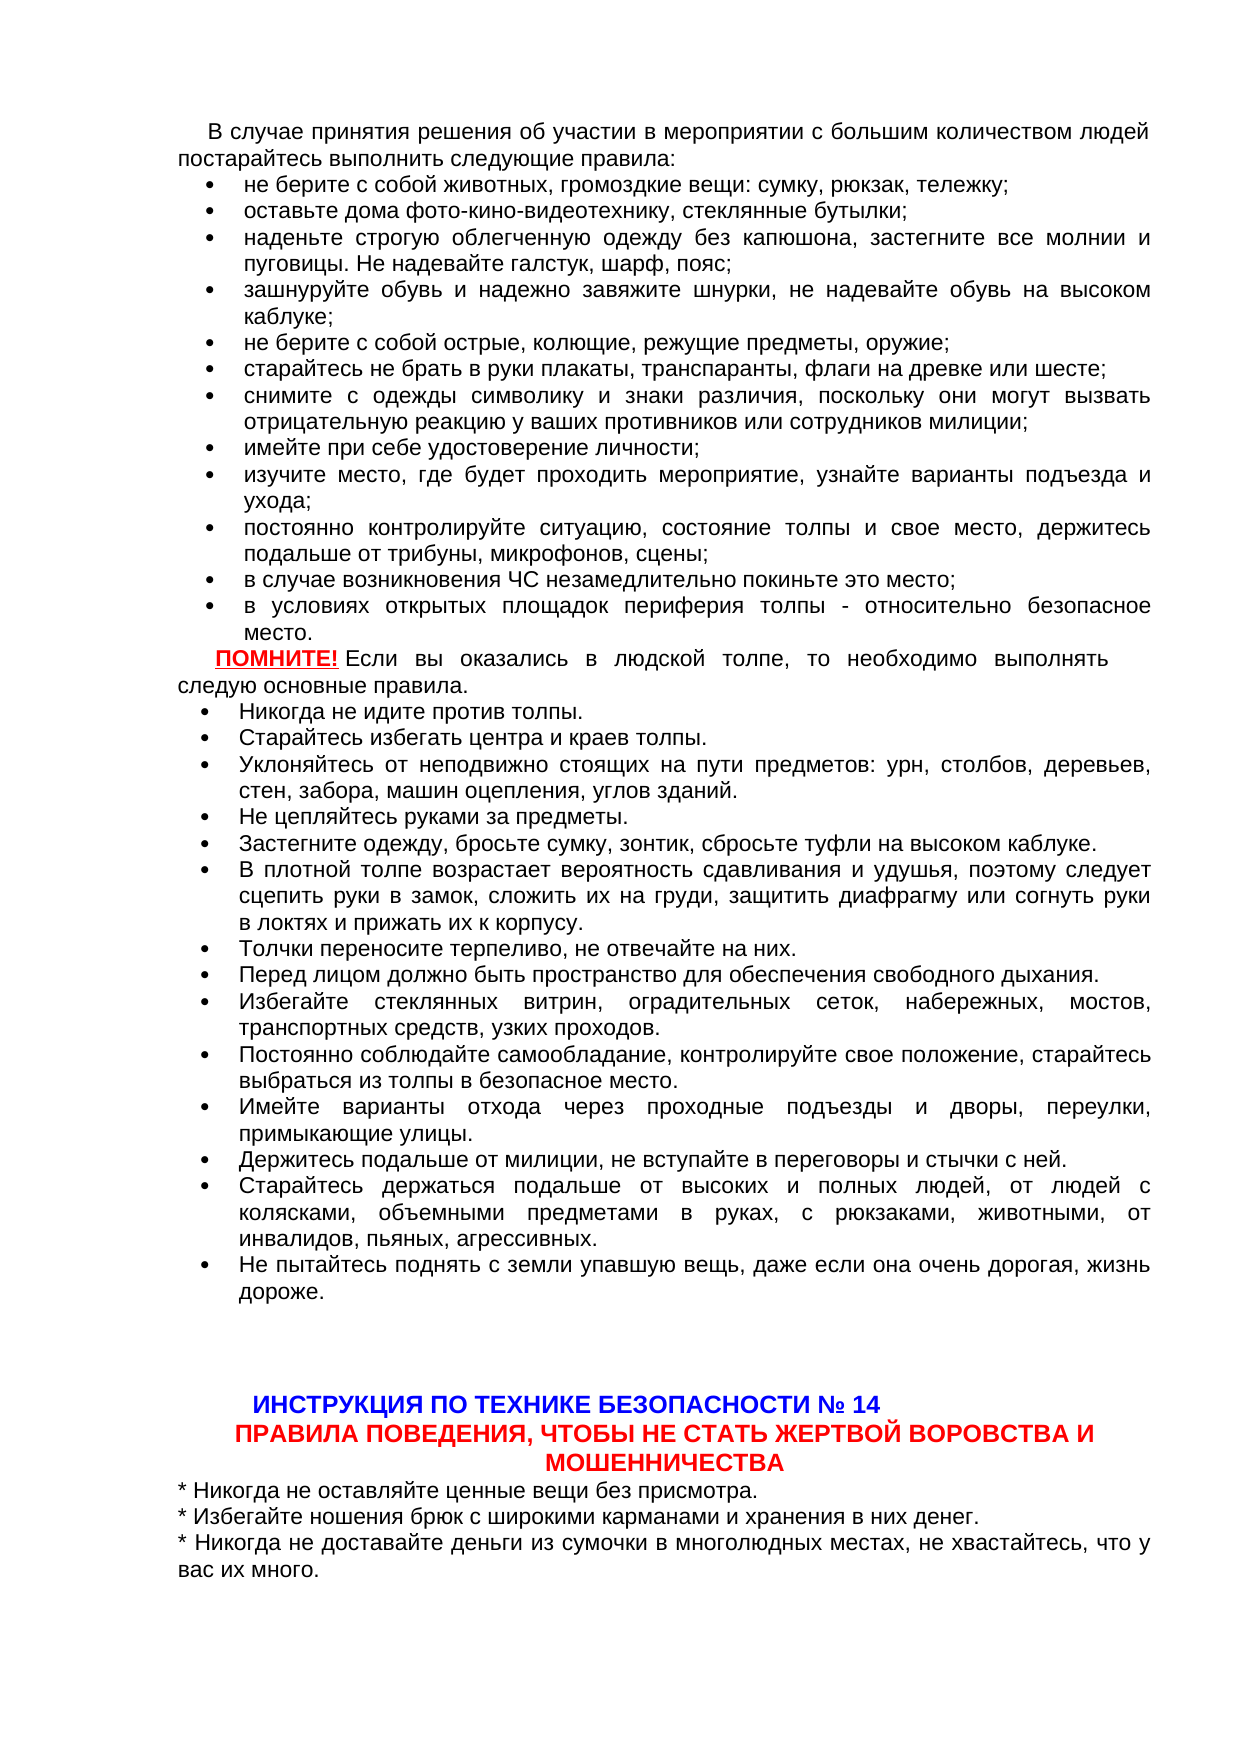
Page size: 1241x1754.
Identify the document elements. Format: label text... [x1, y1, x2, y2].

text * Никогда не оставляйте ценные вещи без присмотра. [178, 1477, 1152, 1503]
list Никогда не идите против толпы. [201, 698, 1152, 724]
list Уклоняйтесь от неподвижно стоящих на пути предметов: урн, столбов, деревьев, стен, забора, машин оцепления, углов зданий. [201, 751, 1152, 803]
list Толчки переносите терпеливо, не отвечайте на них. [201, 935, 1152, 961]
list Старайтесь держаться подальше от высоких и полных людей, от людей с колясками, объемными предметами в руках, с рюкзаками, животными, от инвалидов, пьяных, агрессивных. [201, 1172, 1152, 1251]
text * Никогда не доставайте деньги из сумочки в многолюдных местах, не хвастайтесь, что у вас их много. [178, 1529, 1152, 1582]
list имейте при себе удостоверение личности; [206, 434, 1152, 461]
list Перед лицом должно быть пространство для обеспечения свободного дыхания. [201, 961, 1152, 988]
list Не цепляйтесь руками за предметы. [201, 803, 1152, 830]
text В случае принятия решения об участии в мероприятии с большим количеством людей постарайтесь выполнить следующие правила: [178, 118, 1149, 171]
list снимите с одежды символику и знаки различия, поскольку они могут вызвать отрицательную реакцию у ваших противников или сотрудников милиции; [206, 382, 1152, 434]
list не берите с собой острые, колющие, режущие предметы, оружие; [206, 329, 1152, 355]
list Старайтесь избегать центра и краев толпы. [201, 724, 1152, 751]
list Избегайте стеклянных витрин, оградительных сеток, набережных, мостов, транспортных средств, узких проходов. [201, 988, 1152, 1041]
list не берите с собой животных, громоздкие вещи: сумку, рюкзак, тележку; [206, 171, 1152, 197]
list Держитесь подальше от милиции, не вступайте в переговоры и стычки с ней. [201, 1146, 1152, 1172]
text ПРАВИЛА ПОВЕДЕНИЯ, ЧТОБЫ НЕ СТАТЬ ЖЕРТВОЙ ВОРОВСТВА И МОШЕННИЧЕСТВА [178, 1419, 1152, 1477]
text * Избегайте ношения брюк с широкими карманами и хранения в них денег. [178, 1503, 1152, 1529]
list наденьте строгую облегченную одежду без капюшона, застегните все молнии и пуговицы. Не надевайте галстук, шарф, пояс; [206, 223, 1152, 276]
list постоянно контролируйте ситуацию, состояние толпы и свое место, держитесь подальше от трибуны, микрофонов, сцены; [206, 513, 1152, 566]
list в условиях открытых площадок периферия толпы - относительно безопасное место. [206, 592, 1152, 645]
list изучите место, где будет проходить мероприятие, узнайте варианты подъезда и ухода; [206, 461, 1152, 513]
text ПОМНИТЕ! Если вы оказались в людской толпе, то необходимо выполнять следую основные правила. [177, 645, 1109, 698]
list Не пытайтесь поднять с земли упавшую вещь, даже если она очень дорогая, жизнь дороже. [201, 1251, 1152, 1304]
list Постоянно соблюдайте самообладание, контролируйте свое положение, старайтесь выбраться из толпы в безопасное место. [201, 1041, 1152, 1093]
list зашнуруйте обувь и надежно завяжите шнурки, не надевайте обувь на высоком каблуке; [206, 276, 1152, 329]
list Имейте варианты отхода через проходные подъезды и дворы, переулки, примыкающие улицы. [201, 1093, 1152, 1146]
list В плотной толпе возрастает вероятность сдавливания и удушья, поэтому следует сцепить руки в замок, сложить их на груди, защитить диафрагму или согнуть руки в локтях и прижать их к корпусу. [201, 856, 1152, 935]
list оставьте дома фото-кино-видеотехнику, стеклянные бутылки; [206, 197, 1152, 223]
list старайтесь не брать в руки плакаты, транспаранты, флаги на древке или шесте; [206, 355, 1152, 382]
text ИНСТРУКЦИЯ ПО ТЕХНИКЕ БЕЗОПАСНОСТИ № 14 [252, 1362, 1152, 1419]
list Застегните одежду, бросьте сумку, зонтик, сбросьте туфли на высоком каблуке. [201, 830, 1152, 856]
list в случае возникновения ЧС незамедлительно покиньте это место; [206, 566, 1152, 592]
